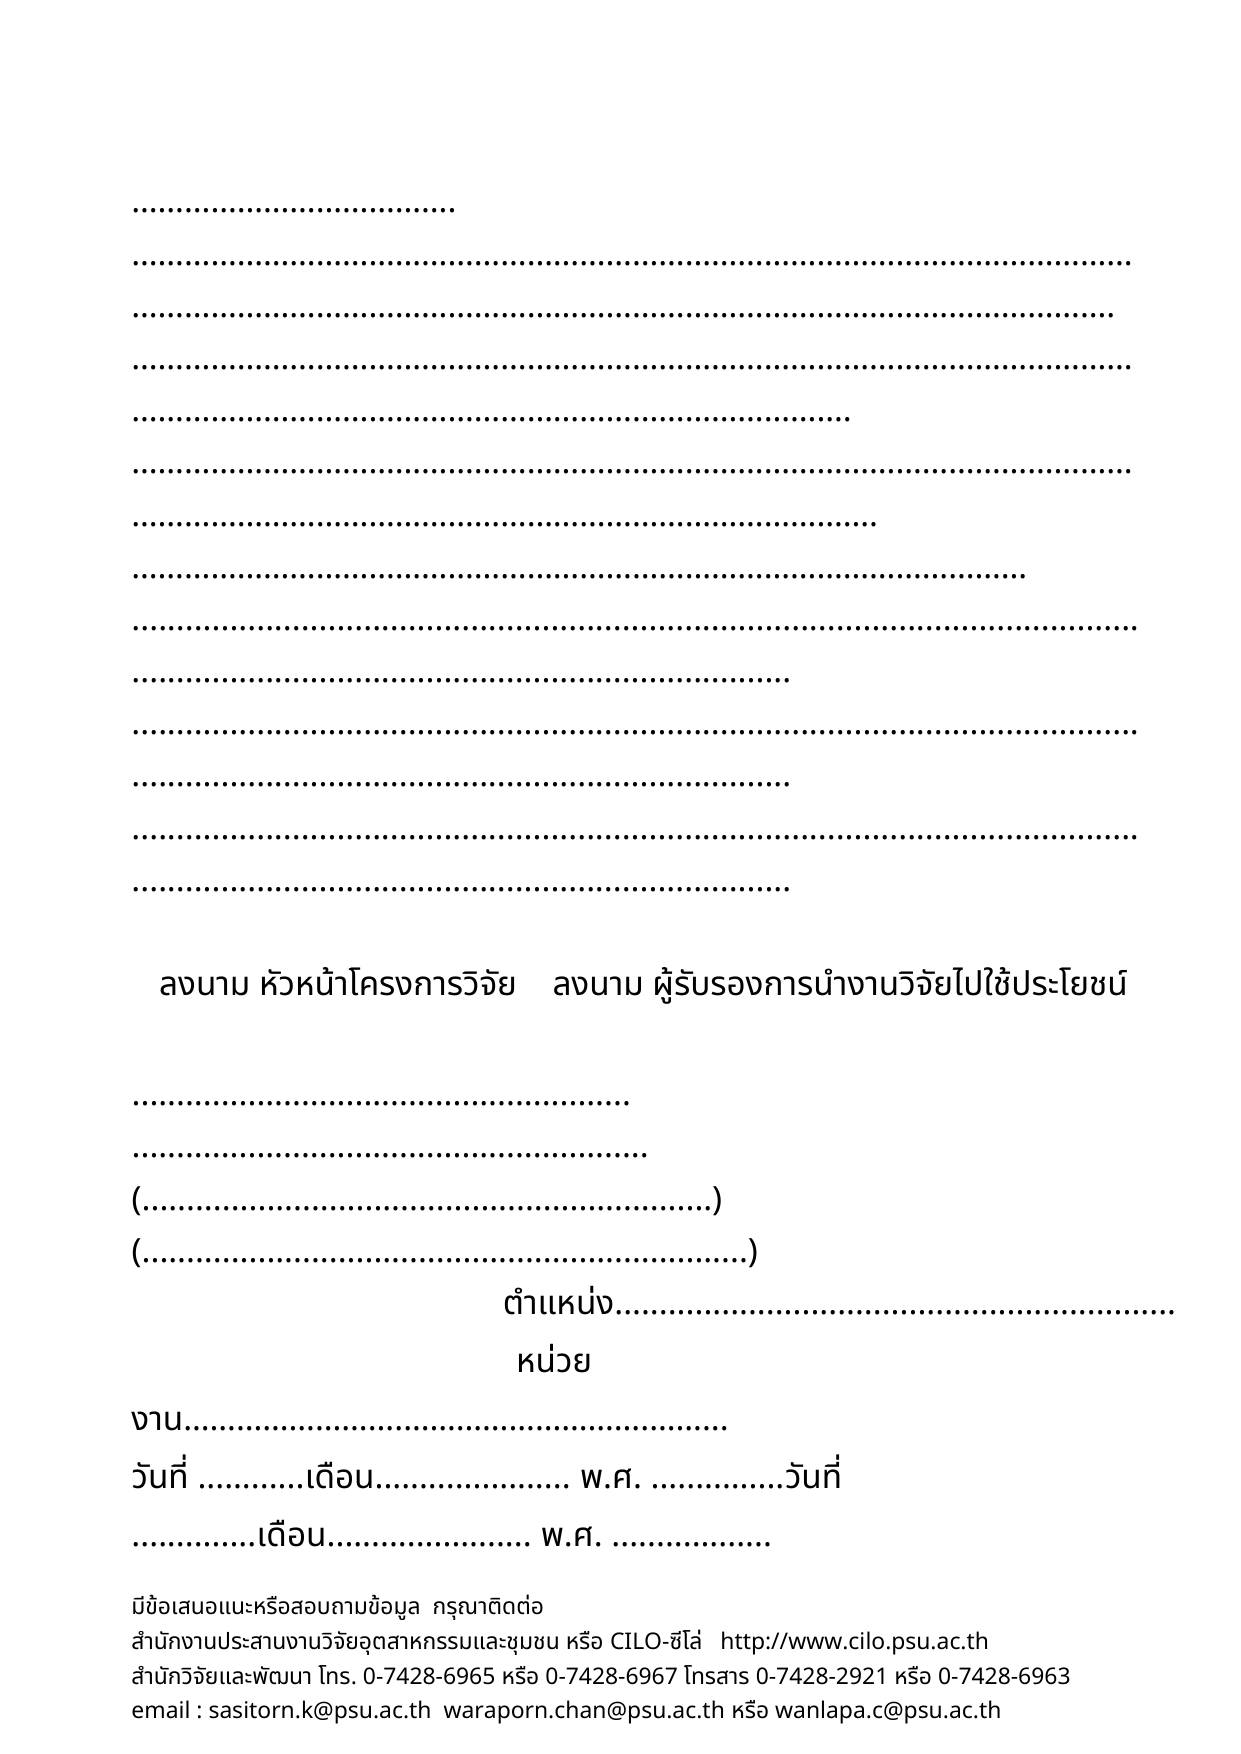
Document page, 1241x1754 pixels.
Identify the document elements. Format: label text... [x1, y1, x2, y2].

list วันที่ ............เดือน...................... พ.ศ. ............... วันที่ ..............เดือน....................... พ.ศ. .................. [131, 1453, 1144, 1562]
list ........................................................................................................................................................................................... [131, 803, 1144, 901]
list ........................................................ .......................................................... [131, 1070, 1144, 1168]
list หน่วยงาน…………………….……………………….……... [131, 1337, 1144, 1446]
list ........................................................................................................................................................................................... [131, 699, 1144, 797]
list ลงนาม หัวหน้าโครงการวิจัย ลงนาม ผู้รับรองการนำงานวิจัยไปใช้ประโยชน์ [131, 960, 1144, 1010]
list ……………………………….……………………………………………………………………………………………………………………………………………………………………………………………………….…………………………………………………………………………………………………………………………………………………………………………….……………………………………………………………………………………………………………………………………………………………………………….………………………………………………………………………………………… [131, 177, 1144, 588]
list ........................................................................................................................................................................................... [131, 595, 1144, 692]
list (................................................................) (....................................................................) [131, 1174, 1144, 1272]
list ตำแหน่ง............................................................... [131, 1279, 1144, 1329]
